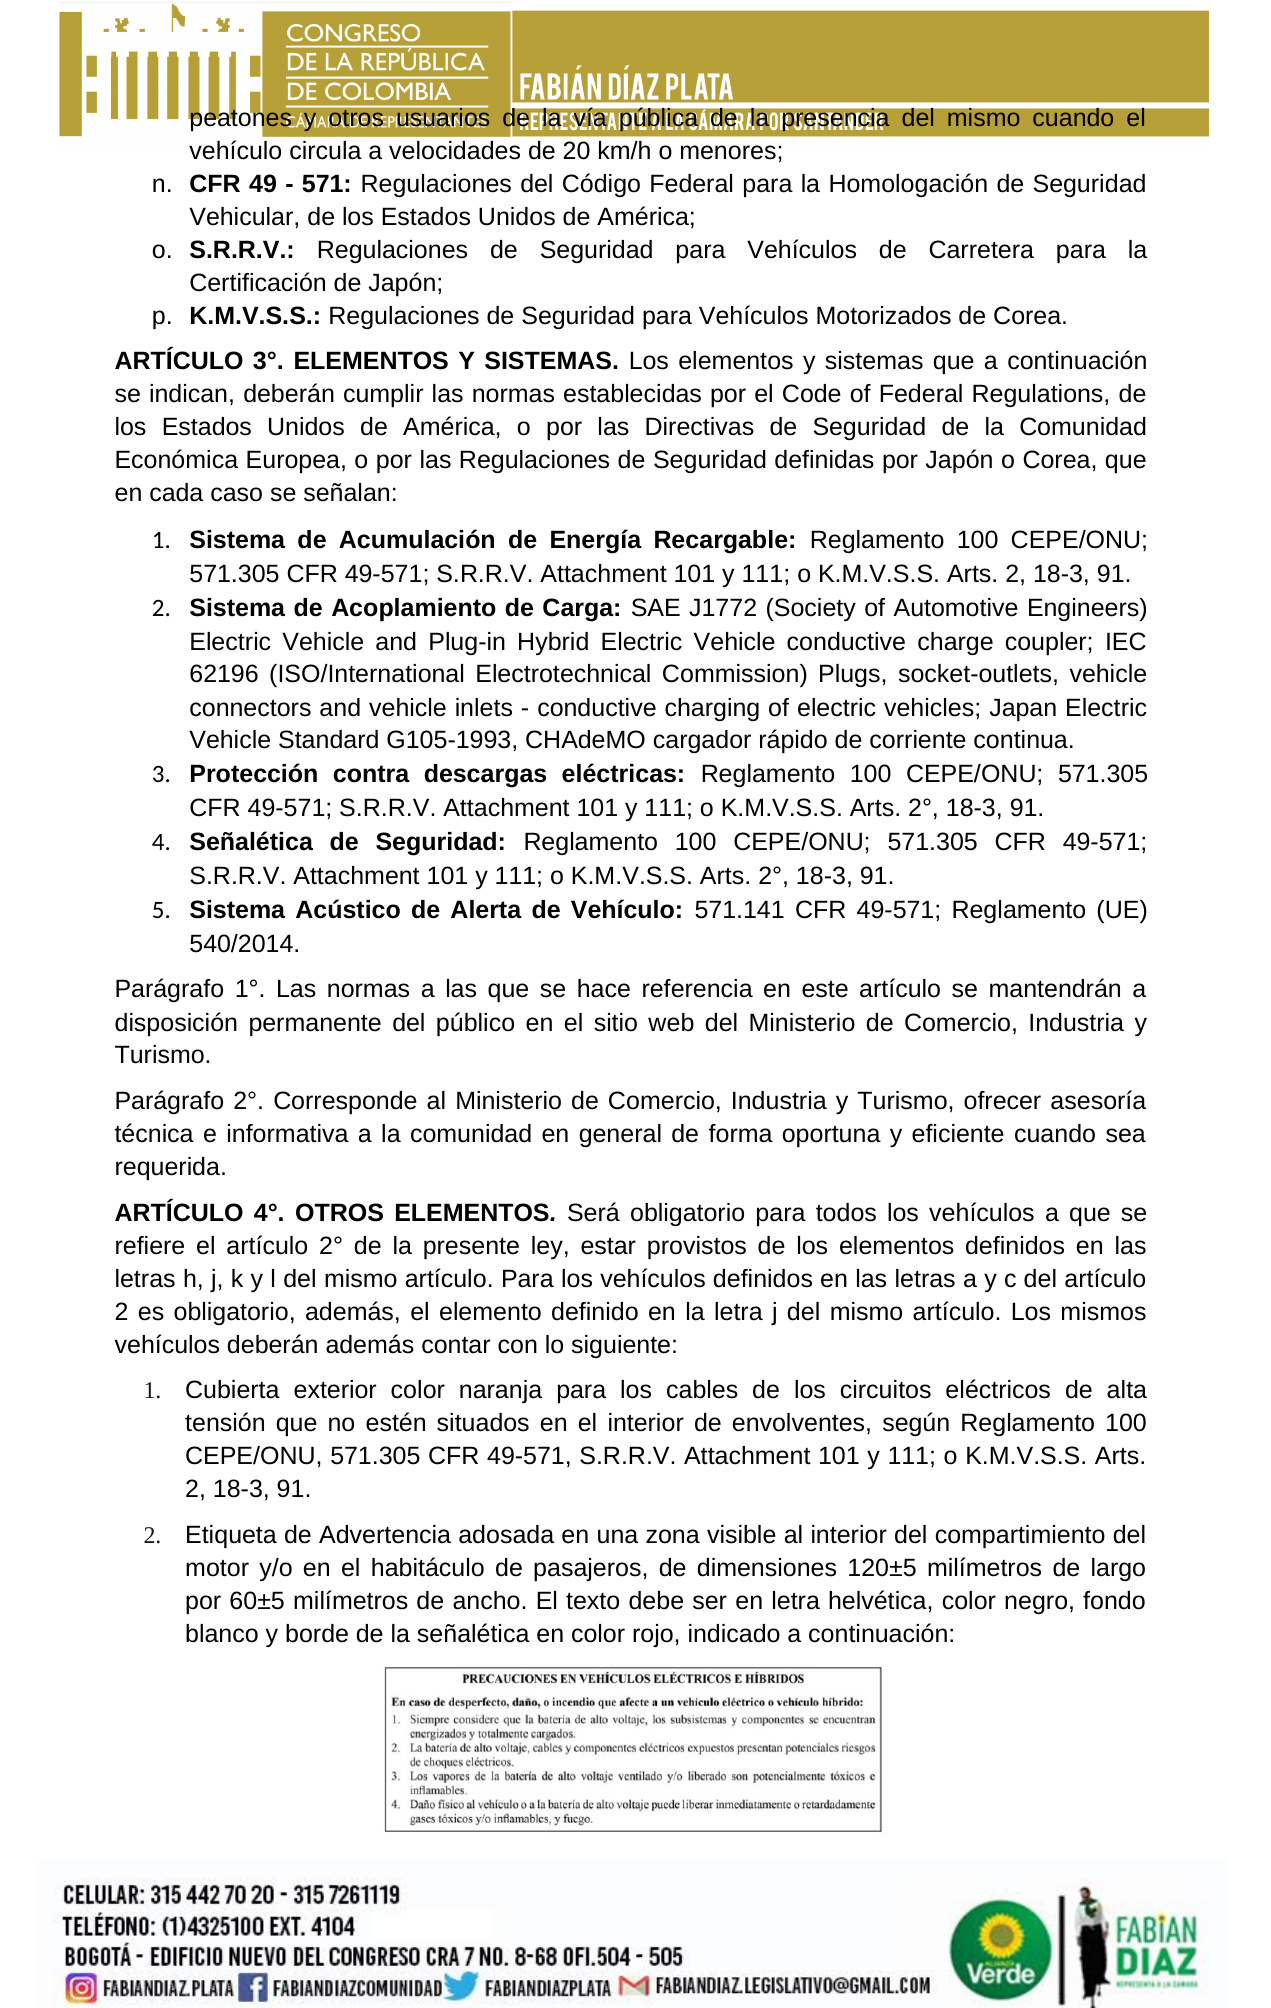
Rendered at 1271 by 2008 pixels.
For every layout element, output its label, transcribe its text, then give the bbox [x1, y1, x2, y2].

list Sistema de Acoplamiento de Carga: SAE J1772 (Society of Automotive Engineers) Electric Vehicle and Plug-in Hybrid Electric Vehicle conductive charge coupler; IEC 62196 (ISO/International Electrotechnical Commission) Plugs, socket-outlets, vehicle connectors and vehicle inlets - conductive charging of electric vehicles; Japan Electric Vehicle Standard G105-1993, CHAdeMO cargador rápido de corriente continua. [152, 592, 1148, 754]
list Sistema Acústico de Alerta de Vehículo: 571.141 CFR 49-571; Reglamento (UE) 540/2014. [152, 894, 1148, 958]
text Parágrafo 2°. Corresponde al Ministerio de Comercio, Industria y Turismo, ofrecer asesoría técnica e informativa a la comunidad en general de forma oportuna y eficiente cuando sea requerida. [114, 1086, 1148, 1181]
list Etiqueta de Advertencia adosada en una zona visible al interior del compartimiento del motor y/o en el habitáculo de pasajeros, de dimensiones 120±5 milímetros de largo por 60±5 milímetros de ancho. El texto debe ser en letra helvética, color negro, fondo blanco y borde de la señalética en color rojo, indicado a continuación: [143, 1520, 1148, 1648]
list Sistema de Acumulación de Energía Recargable: Reglamento 100 CEPE/ONU; 571.305 CFR 49-571; S.R.R.V. Attachment 101 y 111; o K.M.V.S.S. Arts. 2, 18-3, 91. [152, 524, 1148, 587]
list CFR 49 - 571: Regulaciones del Código Federal para la Homologación de Seguridad Vehicular, de los Estados Unidos de América; [152, 169, 1148, 230]
picture [57, 2, 1210, 151]
text Parágrafo 1°. Las normas a las que se hace referencia en este artículo se mantendrán a disposición permanente del público en el sitio web del Ministerio de Comercio, Industria y Turismo. [114, 974, 1148, 1069]
text ARTÍCULO 4°. OTROS ELEMENTOS. Será obligatorio para todos los vehículos a que se refiere el artículo 2° de la presente ley, estar provistos de los elementos definidos en las letras h, j, k y l del mismo artículo. Para los vehículos definidos en las letras a y c del artículo 2 es obligatorio, además, el elemento definido en la letra j del mismo artículo. Los mismos vehículos deberán además contar con lo siguiente: [114, 1198, 1148, 1358]
picture [382, 1664, 885, 1835]
picture [38, 1858, 1229, 2008]
list Protección contra descargas eléctricas: Reglamento 100 CEPE/ONU; 571.305 CFR 49-571; S.R.R.V. Attachment 101 y 111; o K.M.V.S.S. Arts. 2°, 18-3, 91. [152, 758, 1148, 822]
list K.M.V.S.S.: Regulaciones de Seguridad para Vehículos Motorizados de Corea. [152, 301, 1148, 329]
list S.R.R.V.: Regulaciones de Seguridad para Vehículos de Carretera para la Certificación de Japón; [152, 235, 1148, 296]
list Señalética de Seguridad: Reglamento 100 CEPE/ONU; 571.305 CFR 49-571; S.R.R.V. Attachment 101 y 111; o K.M.V.S.S. Arts. 2°, 18-3, 91. [152, 826, 1148, 890]
list Cubierta exterior color naranja para los cables de los circuitos eléctricos de alta tensión que no estén situados en el interior de envolventes, según Reglamento 100 CEPE/ONU, 571.305 CFR 49-571, S.R.R.V. Attachment 101 y 111; o K.M.V.S.S. Arts. 2, 18-3, 91. [143, 1375, 1148, 1503]
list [152, 103, 1148, 164]
text ARTÍCULO 3°. ELEMENTOS Y SISTEMAS. Los elementos y sistemas que a continuación se indican, deberán cumplir las normas establecidas por el Code of Federal Regulations, de los Estados Unidos de América, o por las Directivas de Seguridad de la Comunidad Económica Europea, o por las Regulaciones de Seguridad definidas por Japón o Corea, que en cada caso se señalan: [114, 346, 1148, 507]
